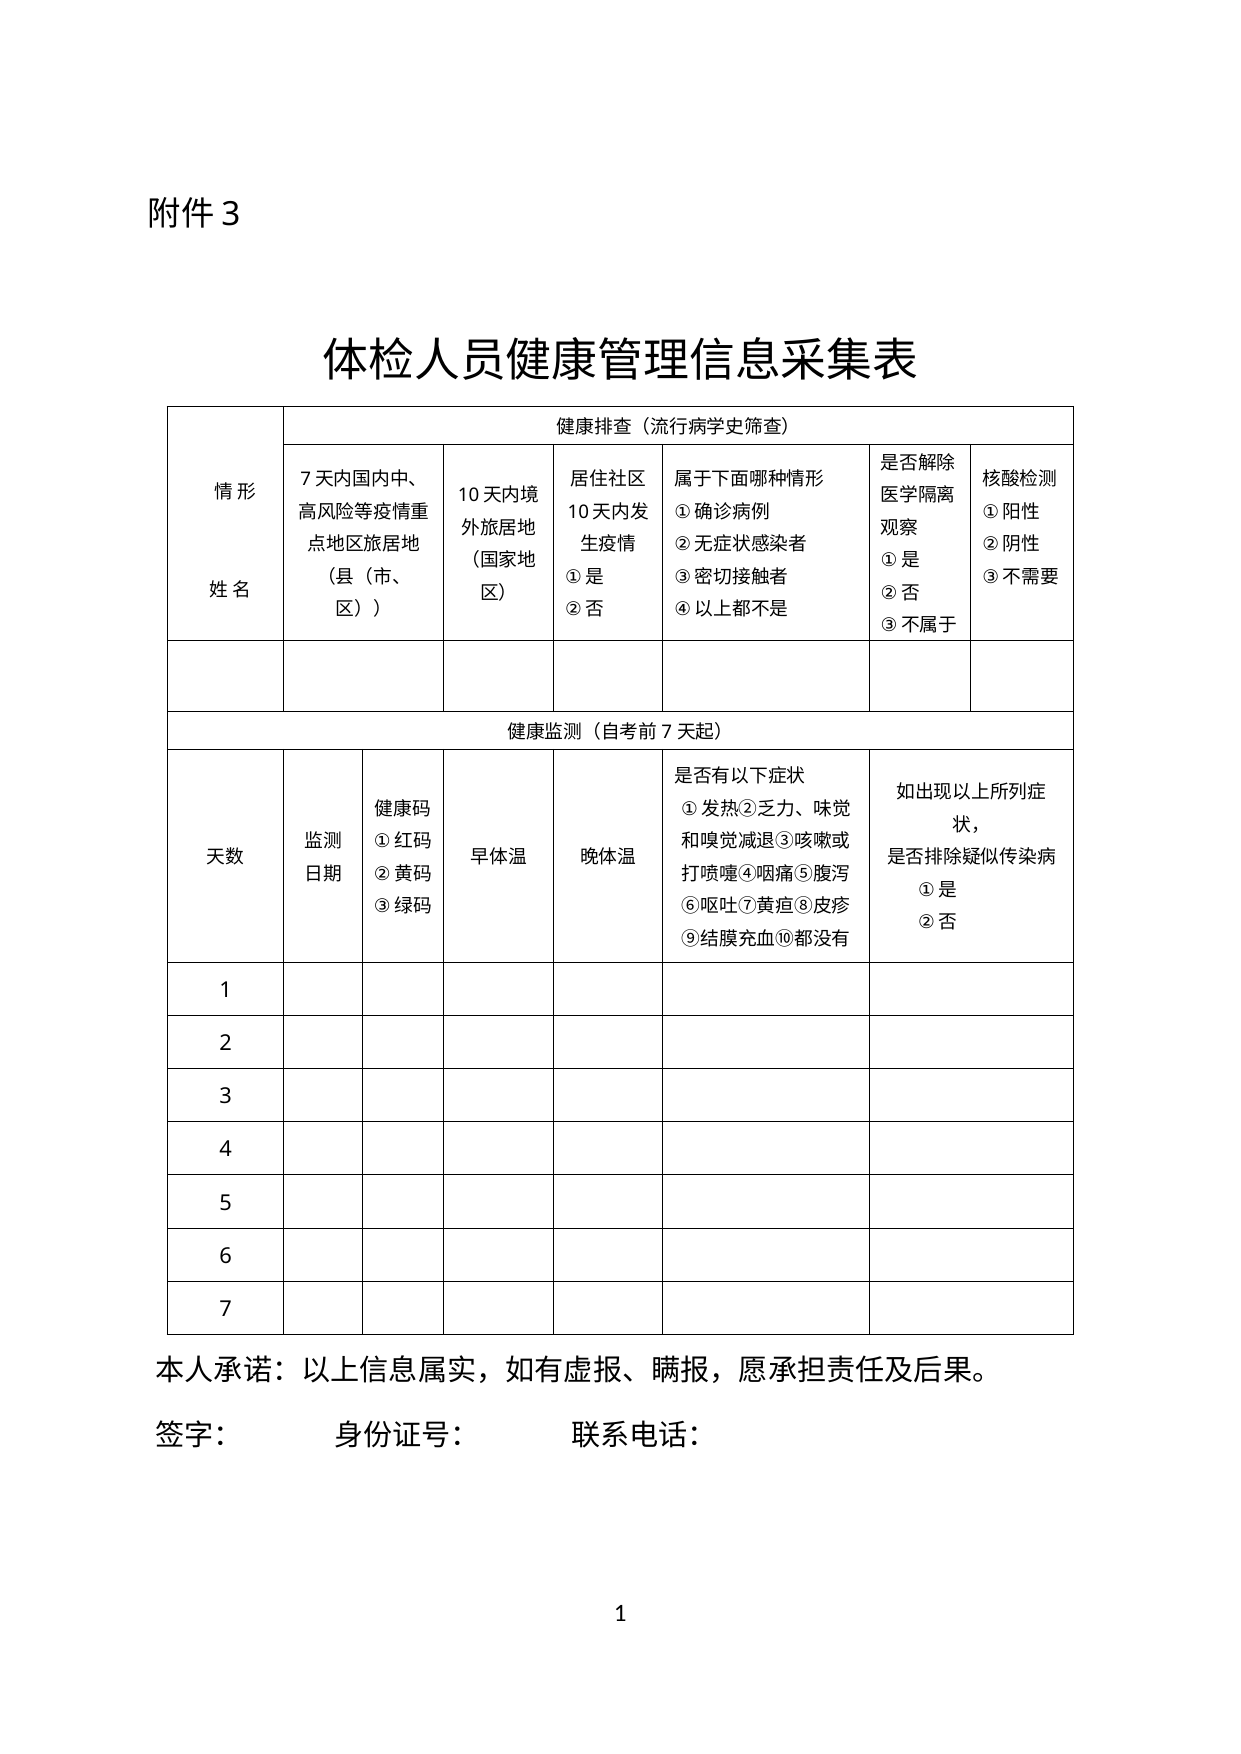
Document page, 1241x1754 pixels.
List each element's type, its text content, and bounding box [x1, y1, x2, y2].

table_cell [363, 1229, 443, 1281]
table_cell [870, 1016, 1073, 1068]
table_cell 晚体温 [554, 750, 662, 962]
table_cell [444, 641, 553, 711]
table_cell 健康码 ①红码 ②黄码 ③绿码 [363, 750, 443, 962]
table_cell 7天内国内中、高风险等疫情重点地区旅居地（县（市、区）） [284, 445, 443, 640]
table_cell [870, 1175, 1073, 1227]
table_cell [444, 1282, 553, 1334]
table_cell [663, 641, 869, 711]
table_cell [284, 1229, 362, 1281]
table_cell 2 [168, 1016, 283, 1068]
table_cell [554, 963, 662, 1015]
table_cell [663, 1229, 869, 1281]
table_cell [363, 1282, 443, 1334]
table_cell [663, 1069, 869, 1121]
table_cell [444, 963, 553, 1015]
table_cell [284, 1175, 362, 1227]
table_cell [284, 1069, 362, 1121]
table_cell [870, 641, 970, 711]
table_cell 10天内境外旅居地（国家地区） [444, 445, 553, 640]
table_cell [554, 1069, 662, 1121]
table_cell 5 [168, 1175, 283, 1227]
table_cell [444, 1175, 553, 1227]
table_cell [554, 641, 662, 711]
text 签字： 身份证号： 联系电话： [148, 1400, 1092, 1465]
table_cell [444, 1122, 553, 1174]
table_cell 如出现以上所列症状， 是否排除疑似传染病 ①是 ②否 [870, 750, 1073, 962]
table_cell [284, 1282, 362, 1334]
table_cell [363, 1175, 443, 1227]
table_cell 天数 [168, 750, 283, 962]
table_header 健康排查（流行病学史筛查） [284, 407, 1073, 444]
table_cell 3 [168, 1069, 283, 1121]
table_cell [444, 1069, 553, 1121]
table_cell [663, 1122, 869, 1174]
text 体检人员健康管理信息采集表 [148, 308, 1092, 406]
table_cell 居住社区10天内发生疫情 ①是 ②否 [554, 445, 662, 640]
table_cell [168, 641, 283, 711]
table_cell 是否有以下症状 ①发热②乏力、味觉和嗅觉减退③咳嗽或打喷嚏④咽痛⑤腹泻⑥呕吐⑦黄疸⑧皮疹⑨结膜充血⑩都没有 [663, 750, 869, 962]
table_cell [870, 963, 1073, 1015]
table_cell [554, 1229, 662, 1281]
table_cell [870, 1122, 1073, 1174]
table_cell [284, 963, 362, 1015]
table_cell 4 [168, 1122, 283, 1174]
table_cell [870, 1069, 1073, 1121]
table_cell 7 [168, 1282, 283, 1334]
table_cell [363, 1016, 443, 1068]
table_cell [971, 641, 1073, 711]
table_cell [870, 1229, 1073, 1281]
table_cell [284, 641, 443, 711]
table_cell 早体温 [444, 750, 553, 962]
table_cell [363, 963, 443, 1015]
table_cell [663, 963, 869, 1015]
table_cell [663, 1016, 869, 1068]
table_cell [444, 1229, 553, 1281]
table_cell [363, 1122, 443, 1174]
table_cell [870, 1282, 1073, 1334]
table_header 情 形 姓 名 [168, 407, 283, 640]
table_cell 核酸检测 ①阳性 ②阴性 ③不需要 [971, 445, 1073, 640]
table_cell 健康监测（自考前 7 天起） [168, 712, 1073, 749]
table_cell [284, 1122, 362, 1174]
table_cell [554, 1122, 662, 1174]
table_cell 属于下面哪种情形 ①确诊病例 ②无症状感染者 ③密切接触者 ④以上都不是 [663, 445, 869, 640]
table_cell [444, 1016, 553, 1068]
text 本人承诺：以上信息属实，如有虚报、瞒报，愿承担责任及后果。 [148, 1335, 1092, 1400]
table_cell [554, 1175, 662, 1227]
table_cell 监测 日期 [284, 750, 362, 962]
table_cell [663, 1175, 869, 1227]
table_cell 1 [168, 963, 283, 1015]
table_cell [554, 1016, 662, 1068]
text 附件3 [148, 178, 1092, 243]
table_cell [663, 1282, 869, 1334]
table_cell [363, 1069, 443, 1121]
table_cell [284, 1016, 362, 1068]
table_cell [554, 1282, 662, 1334]
table_cell 是否解除医学隔离观察 ①是 ②否 ③不属于 [870, 445, 970, 640]
table_cell 6 [168, 1229, 283, 1281]
